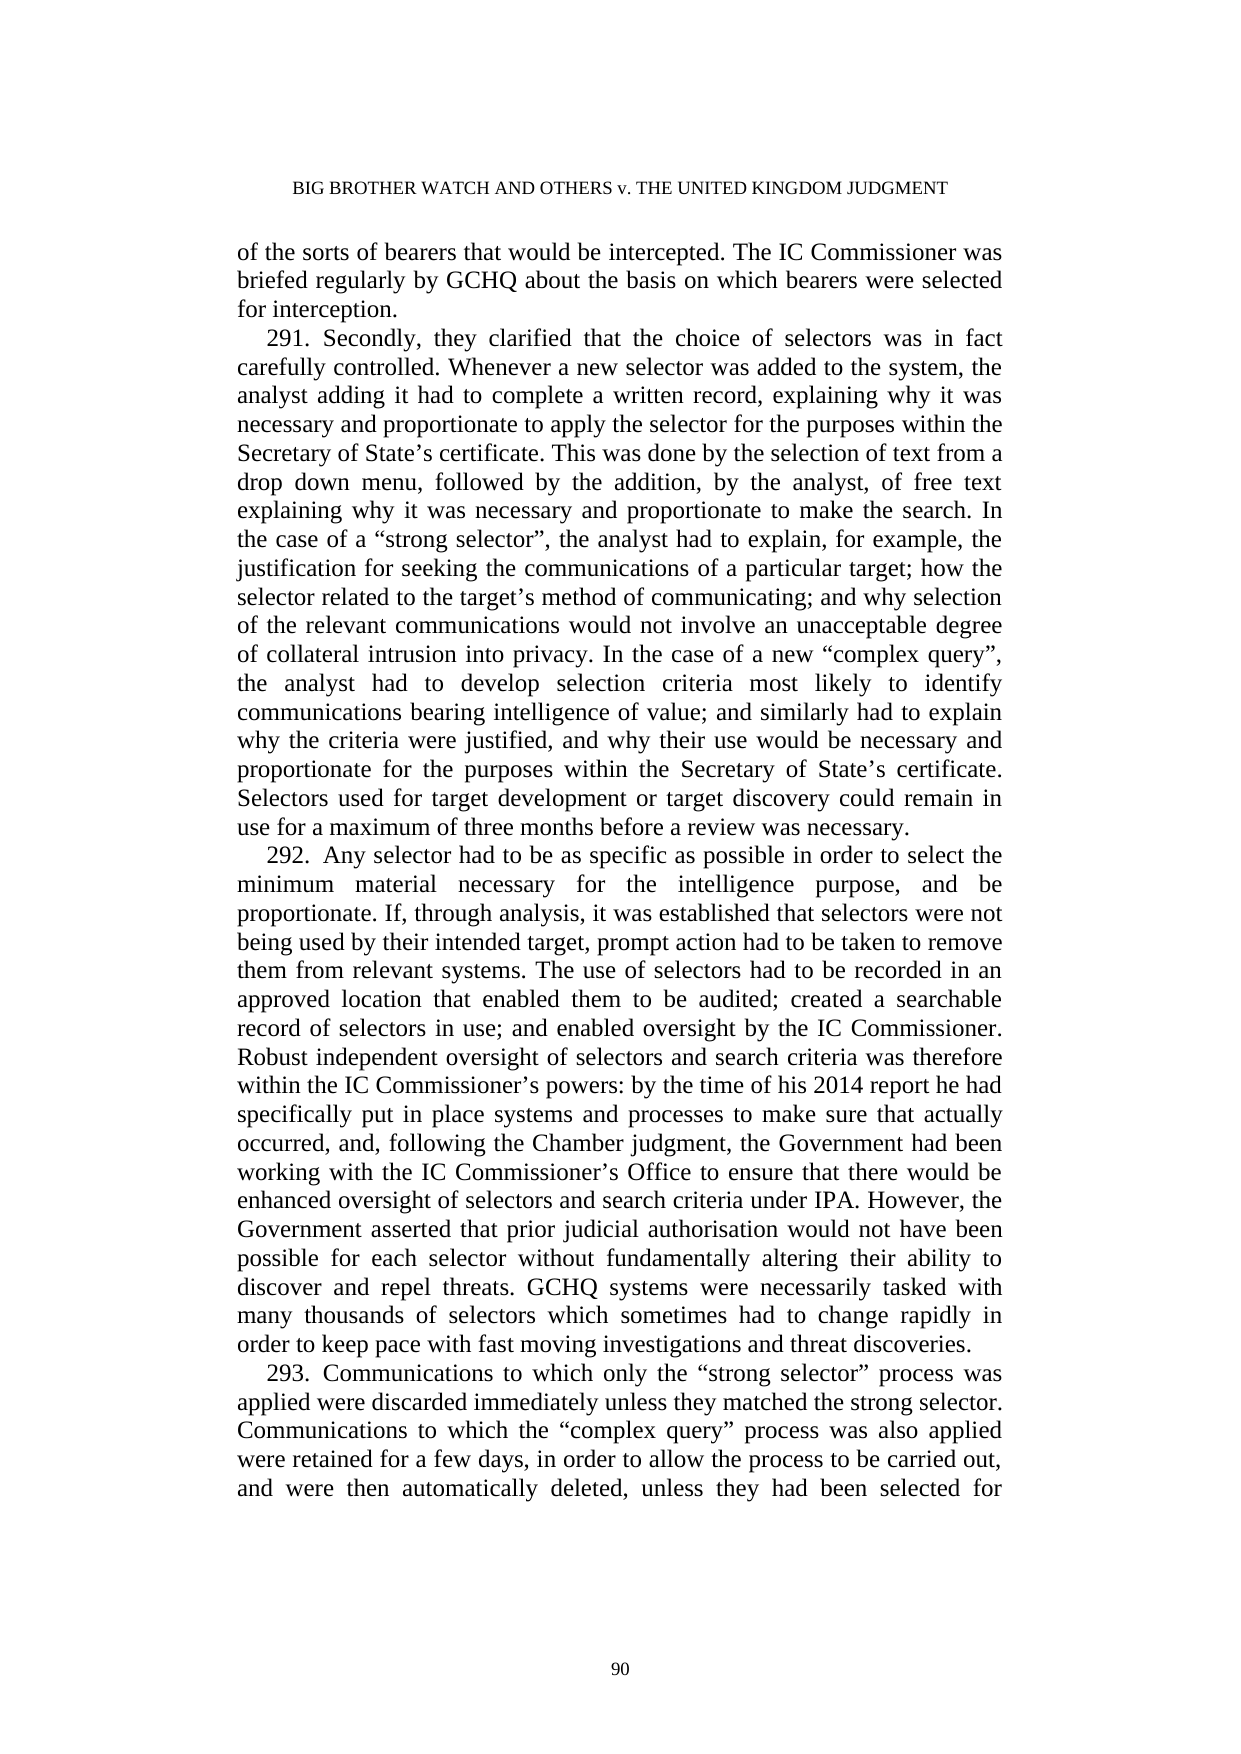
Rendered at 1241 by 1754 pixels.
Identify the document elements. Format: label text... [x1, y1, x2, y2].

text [237, 237, 1003, 323]
text 292. Any selector had to be as specific as possible in order to select the minimum material necessary for the intelligence purpose, and be proportionate. If, through analysis, it was established that selectors were not being used by their intended target, prompt action had to be taken to remove them from relevant systems. The use of selectors had to be recorded in an approved location that enabled them to be audited; created a searchable record of selectors in use; and enabled oversight by the IC Commissioner. Robust independent oversight of selectors and search criteria was therefore within the IC Commissioner’s powers: by the time of his 2014 report he had specifically put in place systems and processes to make sure that actually occurred, and, following the Chamber judgment, the Government had been working with the IC Commissioner’s Office to ensure that there would be enhanced oversight of selectors and search criteria under IPA. However, the Government asserted that prior judicial authorisation would not have been possible for each selector without fundamentally altering their ability to discover and repel threats. GCHQ systems were necessarily tasked with many thousands of selectors which sometimes had to change rapidly in order to keep pace with fast moving investigations and threat discoveries. [237, 841, 1003, 1358]
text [237, 1358, 1003, 1502]
text 291. Secondly, they clarified that the choice of selectors was in fact carefully controlled. Whenever a new selector was added to the system, the analyst adding it had to complete a written record, explaining why it was necessary and proportionate to apply the selector for the purposes within the Secretary of State’s certificate. This was done by the selection of text from a drop down menu, followed by the addition, by the analyst, of free text explaining why it was necessary and proportionate to make the search. In the case of a “strong selector”, the analyst had to explain, for example, the justification for seeking the communications of a particular target; how the selector related to the target’s method of communicating; and why selection of the relevant communications would not involve an unacceptable degree of collateral intrusion into privacy. In the case of a new “complex query”, the analyst had to develop selection criteria most likely to identify communications bearing intelligence of value; and similarly had to explain why the criteria were justified, and why their use would be necessary and proportionate for the purposes within the Secretary of State’s certificate. Selectors used for target development or target discovery could remain in use for a maximum of three months before a review was necessary. [237, 323, 1003, 841]
